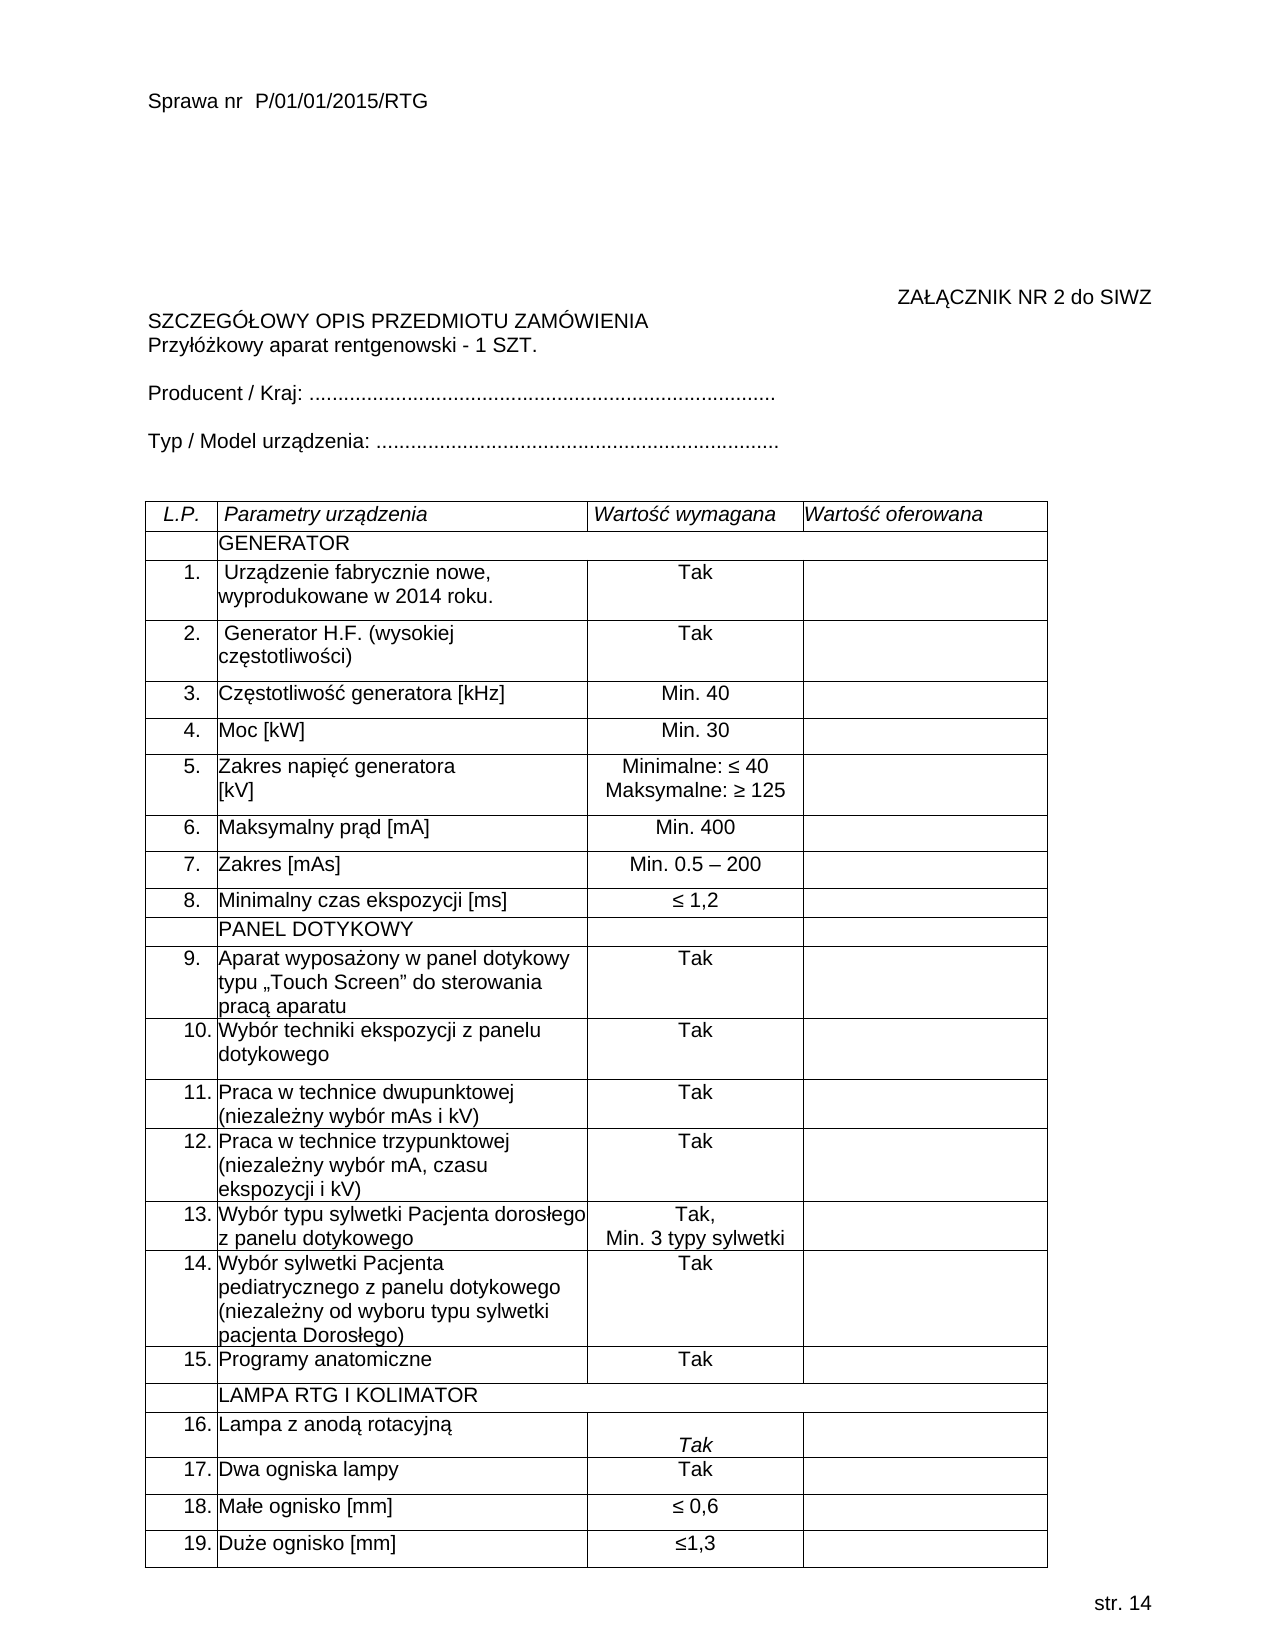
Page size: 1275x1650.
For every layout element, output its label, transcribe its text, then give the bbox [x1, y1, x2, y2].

text ZAŁĄCZNIK NR 2 do SIWZ [148, 285, 1152, 309]
table_cell Tak [588, 947, 803, 1018]
table_cell [804, 719, 1047, 754]
table_cell [804, 1347, 1047, 1383]
table_header Wartość oferowana [804, 502, 1047, 531]
table_cell [804, 1251, 1047, 1346]
table_cell [146, 918, 217, 946]
table_cell Tak [588, 1129, 803, 1201]
table_cell Min. 0.5 – 200 [588, 852, 803, 888]
table_cell Min. 40 [588, 682, 803, 717]
table_cell Wybór sylwetki Pacjenta pediatrycznego z panelu dotykowego (niezależny od wyboru typu sylwetki pacjenta Dorosłego) [218, 1251, 587, 1346]
table_cell [146, 1347, 217, 1383]
table_cell GENERATOR [218, 532, 1047, 559]
text Producent / Kraj: ................................................................................. [148, 381, 1152, 405]
table_cell [146, 889, 217, 917]
table_cell Zakres [mAs] [218, 852, 587, 888]
table_cell [146, 755, 217, 815]
table_cell Duże ognisko [mm] [218, 1531, 587, 1567]
table_cell [804, 621, 1047, 681]
table_cell [804, 1129, 1047, 1201]
table_cell Programy anatomiczne [218, 1347, 587, 1383]
text Przyłóżkowy aparat rentgenowski - 1 SZT. [148, 333, 1152, 357]
table_cell Tak [588, 1413, 803, 1457]
table_header Wartość wymagana [588, 502, 803, 531]
table_cell [804, 1495, 1047, 1530]
table_cell Małe ognisko [mm] [218, 1495, 587, 1530]
table_cell [146, 1531, 217, 1567]
table_cell Min. 400 [588, 816, 803, 851]
table_cell [146, 1019, 217, 1079]
table_cell [146, 1495, 217, 1530]
table_cell Moc [kW] [218, 719, 587, 754]
table_cell Tak [588, 1080, 803, 1128]
table_cell Urządzenie fabrycznie nowe, wyprodukowane w 2014 roku. [218, 561, 587, 620]
table_cell [146, 682, 217, 717]
table_cell Maksymalny prąd [mA] [218, 816, 587, 851]
table_cell [146, 1413, 217, 1457]
table_cell [804, 1080, 1047, 1128]
table_cell [146, 852, 217, 888]
table_cell Minimalny czas ekspozycji [ms] [218, 889, 587, 917]
table_cell Min. 30 [588, 719, 803, 754]
table_cell [146, 1129, 217, 1201]
table_cell Tak, Min. 3 typy sylwetki [588, 1202, 803, 1249]
table_cell [804, 816, 1047, 851]
table_cell [146, 719, 217, 754]
table_cell Praca w technice trzypunktowej (niezależny wybór mA, czasu ekspozycji i kV) [218, 1129, 587, 1201]
table_cell Tak [588, 1019, 803, 1079]
table_cell ≤1,3 [588, 1531, 803, 1567]
table_cell Tak [588, 1458, 803, 1494]
table_cell Lampa z anodą rotacyjną [218, 1413, 587, 1457]
table_cell Tak [588, 1347, 803, 1383]
table_cell [804, 1413, 1047, 1457]
table_cell [146, 1458, 217, 1494]
table_cell Dwa ogniska lampy [218, 1458, 587, 1494]
table_header L.P. [146, 502, 217, 531]
table_cell [146, 561, 217, 620]
table_cell [804, 1019, 1047, 1079]
table_cell ≤ 0,6 [588, 1495, 803, 1530]
table_cell Częstotliwość generatora [kHz] [218, 682, 587, 717]
table_cell ≤ 1,2 [588, 889, 803, 917]
table_cell [804, 1202, 1047, 1249]
table_cell [146, 1202, 217, 1249]
table_cell [146, 1251, 217, 1346]
table_cell [804, 889, 1047, 917]
table_cell [804, 1458, 1047, 1494]
table_cell [146, 621, 217, 681]
text Typ / Model urządzenia: ...................................................................... [148, 429, 1152, 453]
table_cell Praca w technice dwupunktowej (niezależny wybór mAs i kV) [218, 1080, 587, 1128]
table_cell Generator H.F. (wysokiej częstotliwości) [218, 621, 587, 681]
table_cell Minimalne: ≤ 40 Maksymalne: ≥ 125 [588, 755, 803, 815]
table_cell Wybór typu sylwetki Pacjenta dorosłego z panelu dotykowego [218, 1202, 587, 1249]
table_cell LAMPA RTG I KOLIMATOR [218, 1384, 1047, 1412]
table_cell [146, 1384, 217, 1412]
table_cell PANEL DOTYKOWY [218, 918, 587, 946]
table_cell Tak [588, 561, 803, 620]
table_cell [804, 682, 1047, 717]
table_cell Zakres napięć generatora [kV] [218, 755, 587, 815]
table_cell Aparat wyposażony w panel dotykowy typu „Touch Screen” do sterowania pracą aparatu [218, 947, 587, 1018]
table_cell [146, 816, 217, 851]
table_header Parametry urządzenia [218, 502, 587, 531]
table_cell [146, 532, 217, 559]
table_cell [804, 561, 1047, 620]
text SZCZEGÓŁOWY OPIS PRZEDMIOTU ZAMÓWIENIA [148, 309, 1152, 333]
table_cell [146, 947, 217, 1018]
table_cell [588, 918, 803, 946]
table_cell [804, 918, 1047, 946]
table_cell Tak [588, 1251, 803, 1346]
table_cell [804, 947, 1047, 1018]
table_cell [804, 755, 1047, 815]
table_cell Wybór techniki ekspozycji z panelu dotykowego [218, 1019, 587, 1079]
table_cell [146, 1080, 217, 1128]
table_cell [804, 1531, 1047, 1567]
table_cell [804, 852, 1047, 888]
table_cell Tak [588, 621, 803, 681]
